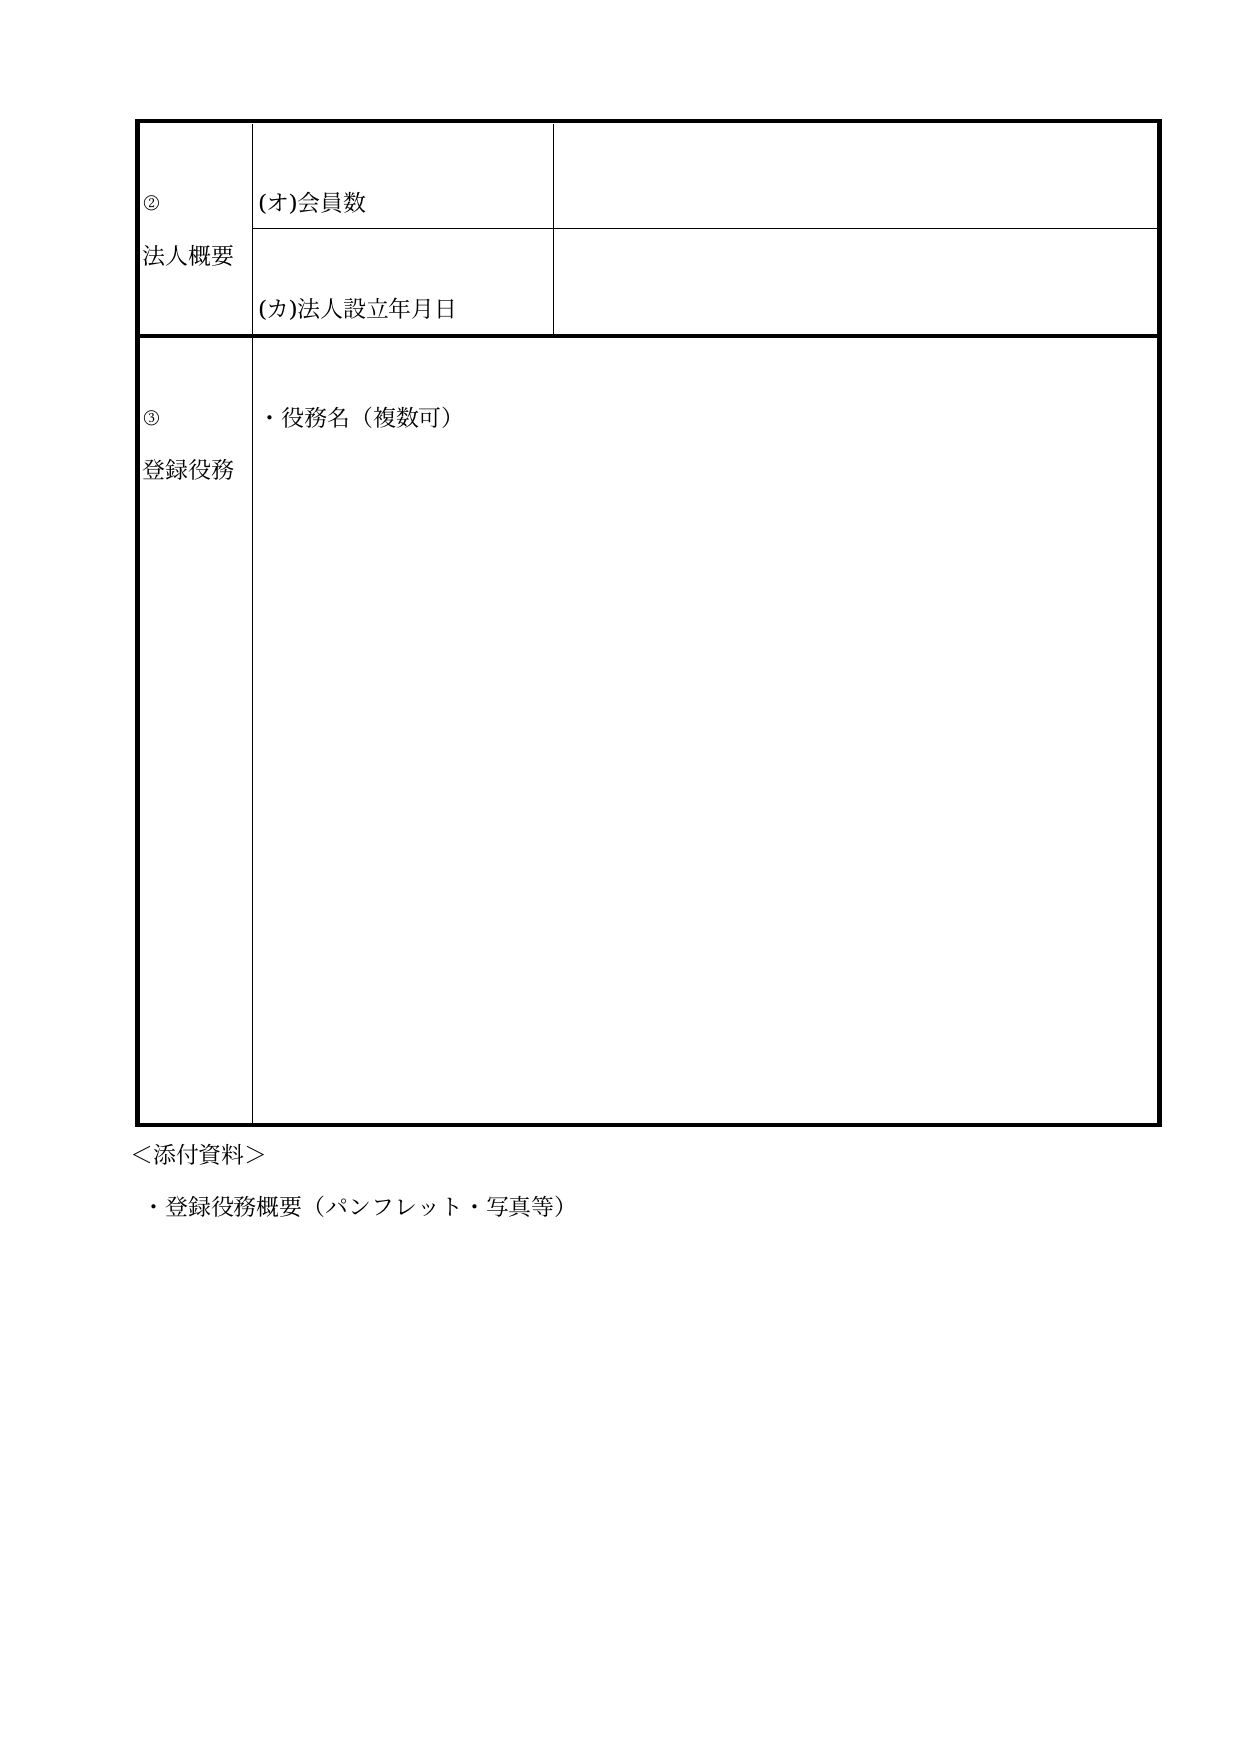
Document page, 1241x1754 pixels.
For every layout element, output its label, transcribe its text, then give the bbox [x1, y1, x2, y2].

text ＜添付資料＞ [118, 1127, 1122, 1180]
table_cell [554, 229, 1157, 334]
table_cell ③ 登録役務 [140, 338, 252, 1123]
table_cell (カ)法人設立年月日 [253, 229, 553, 334]
table_cell ・役務名（複数可） [253, 338, 1157, 1123]
table_cell (オ)会員数 [253, 123, 553, 228]
table_cell ② 法人概要 [140, 123, 252, 334]
table_cell [554, 123, 1157, 228]
text ・登録役務概要（パンフレット・写真等） [118, 1180, 1122, 1232]
